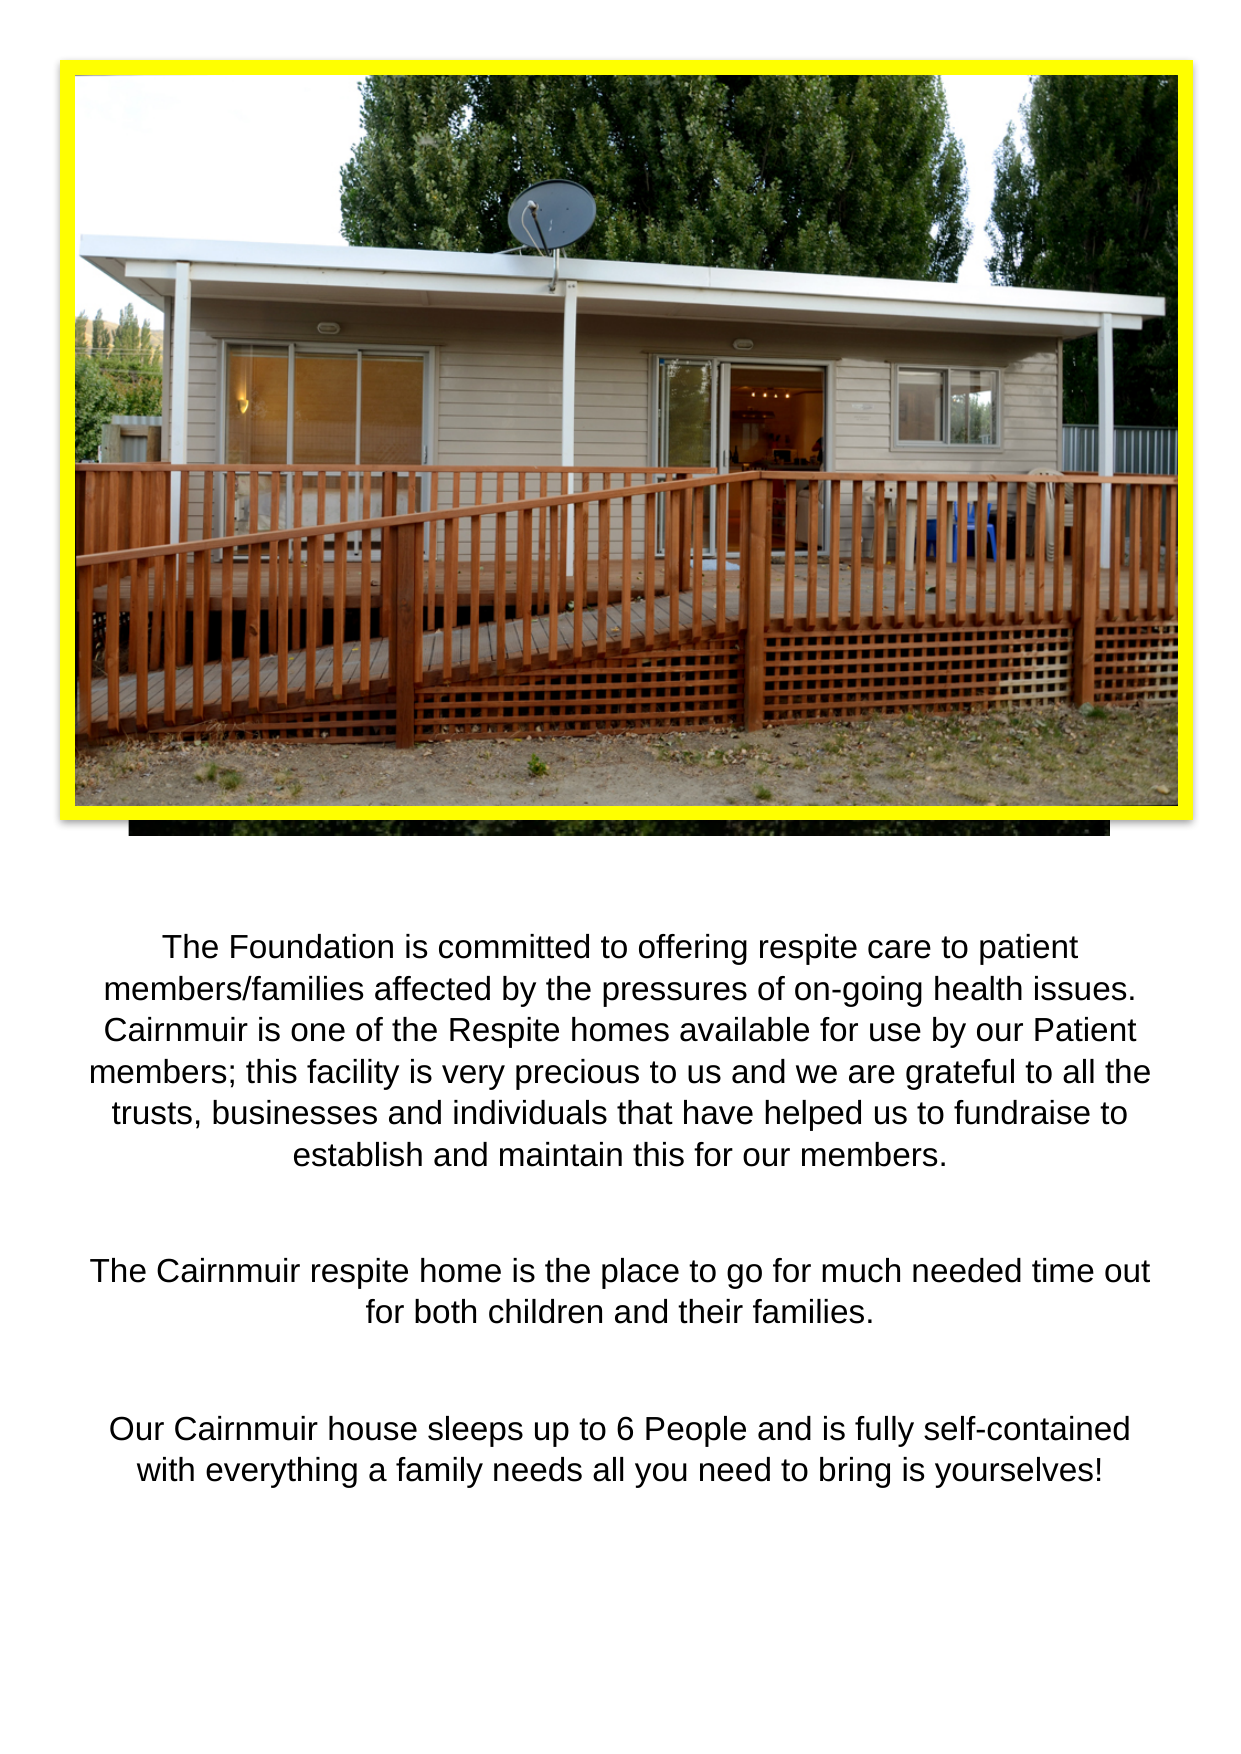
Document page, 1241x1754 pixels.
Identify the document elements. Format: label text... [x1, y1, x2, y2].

text Our Cairnmuir house sleeps up to 6 People and is fully self-contained with everything a family needs all you need to bring is yourselves! [75, 1409, 1165, 1489]
picture [125, 820, 1109, 834]
picture [75, 75, 1178, 806]
text The Cairnmuir respite home is the place to go for much needed time out for both children and their families. [75, 1251, 1165, 1331]
text The Foundation is committed to offering respite care to patient members/families affected by the pressures of on-going health issues. Cairnmuir is one of the Respite homes available for use by our Patient members; this facility is very precious to us and we are grateful to all the trusts, businesses and individuals that have helped us to fundraise to establish and maintain this for our members. [75, 927, 1165, 1173]
